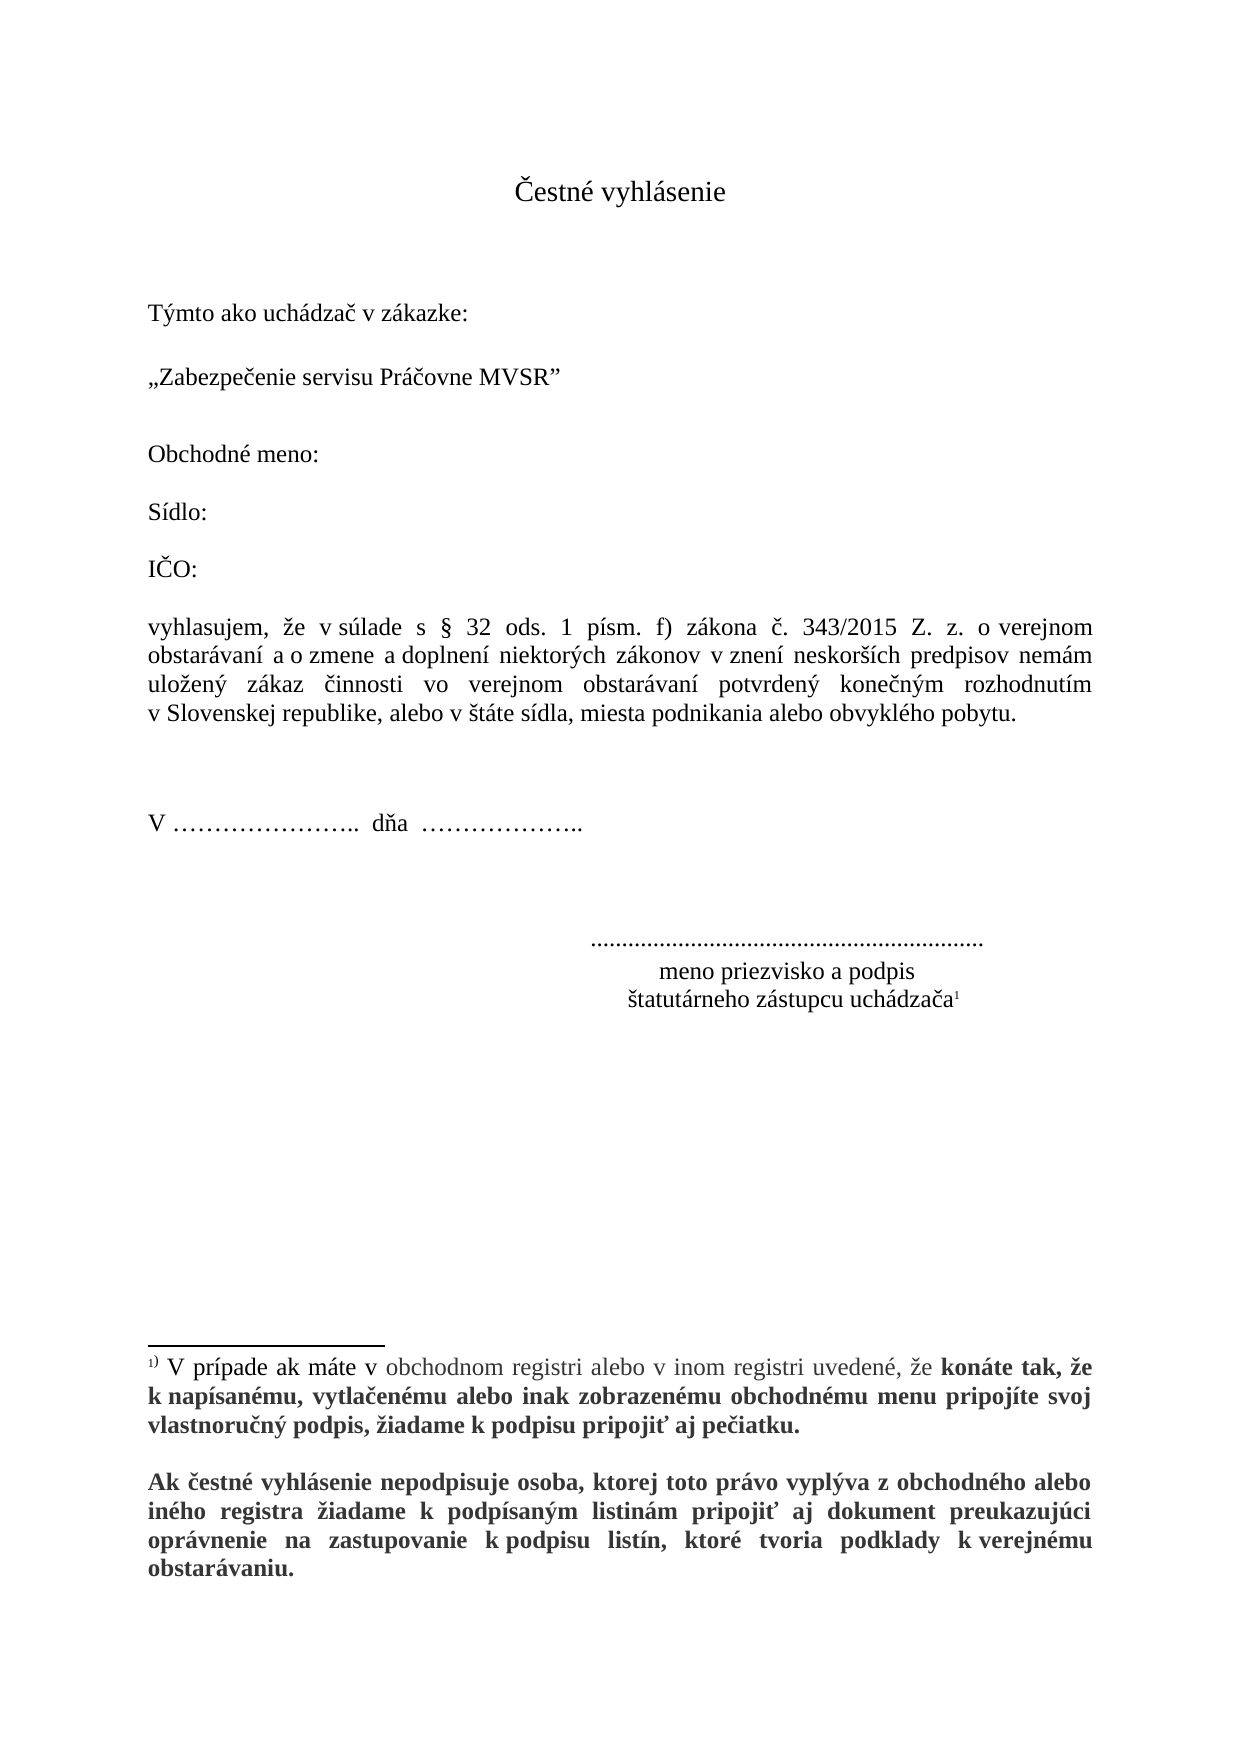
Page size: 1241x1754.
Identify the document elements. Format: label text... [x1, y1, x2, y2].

text IČO: [148, 554, 1093, 583]
text Sídlo: [148, 497, 1093, 525]
text Obchodné meno: [148, 439, 1093, 468]
text meno priezvisko a podpis [590, 956, 1093, 984]
text „Zabezpečenie servisu Práčovne MVSR” [148, 362, 1093, 391]
text štatutárneho zástupcu uchádzača [516, 984, 1093, 1013]
text Čestné vyhlásenie [148, 174, 1093, 207]
text vyhlasujem, že v súlade s § 32 ods. 1 písm. f) zákona č. 343/2015 Z. z. o verejnom obstarávaní a o zmene a doplnení niektorých zákonov v znení neskorších predpisov nemám uložený zákaz činnosti vo verejnom obstarávaní potvrdený konečným rozhodnutím v Slovenskej republike, alebo v štáte sídla, miesta podnikania alebo obvyklého pobytu. [148, 612, 1093, 727]
text ............................................................... [516, 894, 1093, 952]
text V ………………….. dňa ……………….. [148, 808, 1093, 837]
text Týmto ako uchádzač v zákazke: [148, 298, 1093, 327]
